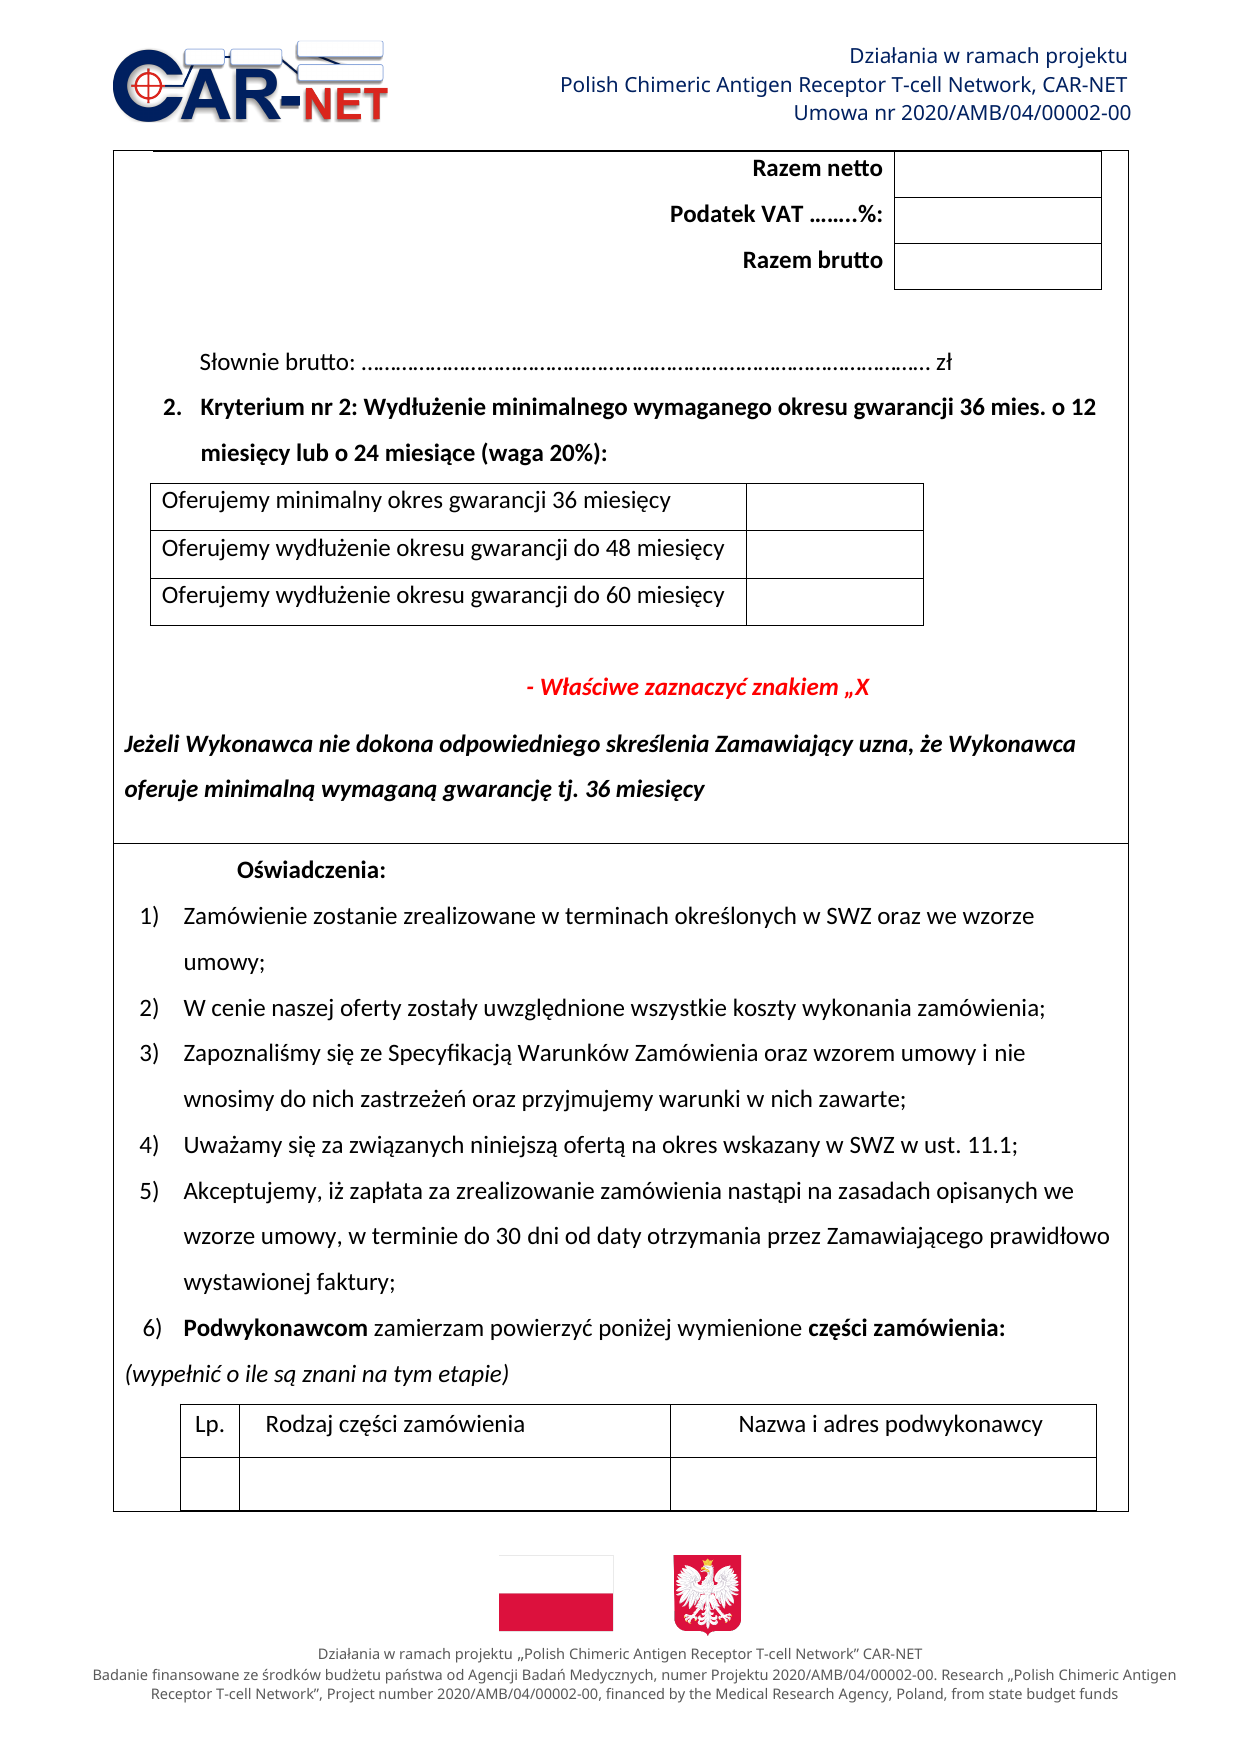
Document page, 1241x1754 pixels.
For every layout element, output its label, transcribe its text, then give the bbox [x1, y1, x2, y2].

picture [112, 40, 388, 123]
picture [499, 1555, 742, 1636]
